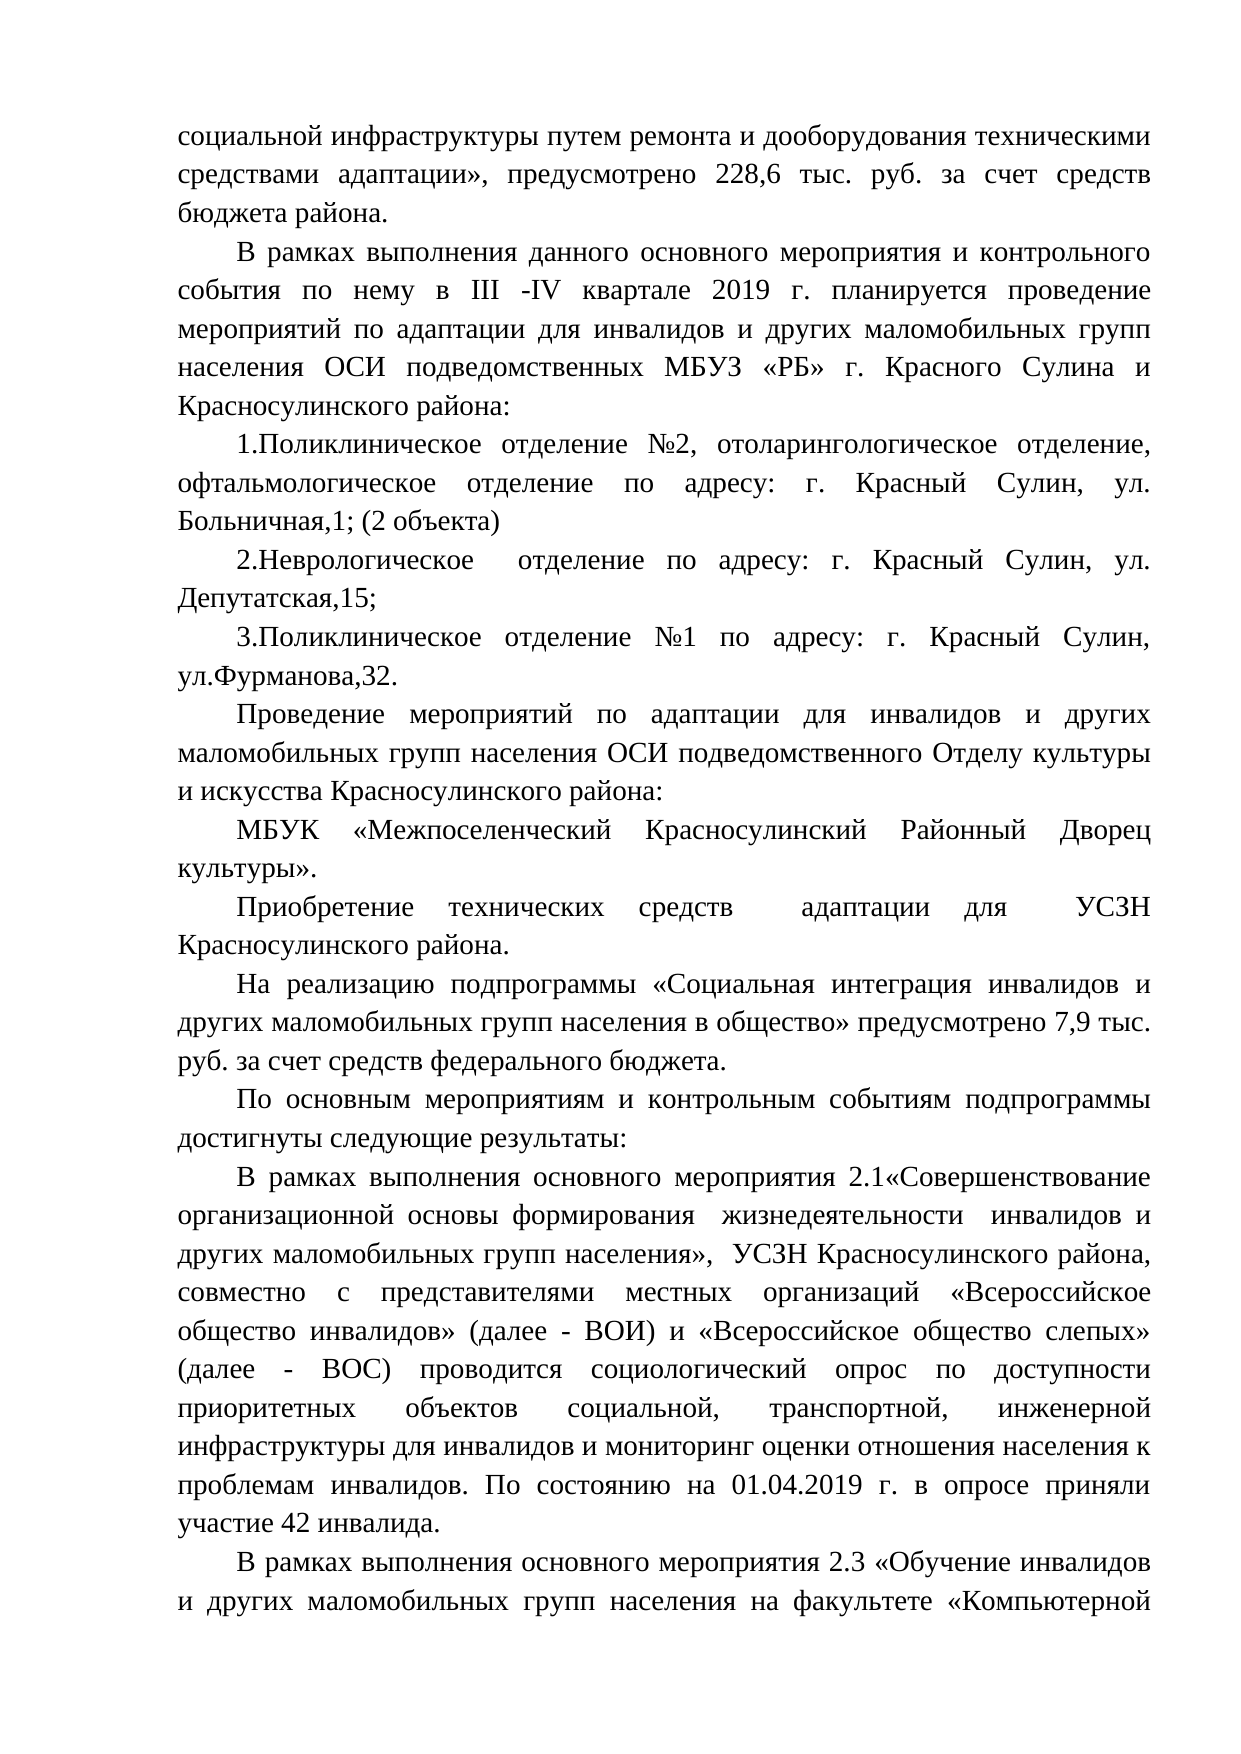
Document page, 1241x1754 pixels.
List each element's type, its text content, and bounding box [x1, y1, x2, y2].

text В рамках выполнения данного основного мероприятия и контрольного события по нему в III -IV квартале 2019 г. планируется проведение мероприятий по адаптации для инвалидов и других маломобильных групп населения ОСИ подведомственных МБУЗ «РБ» г. Красного Сулина и Красносулинского района: [177, 234, 1152, 421]
text 1.Поликлиническое отделение №2, отоларингологическое отделение, офтальмологическое отделение по адресу: г. Красный Сулин, ул. Больничная,1; (2 объекта) [177, 426, 1152, 537]
text По основным мероприятиям и контрольным событиям подпрограммы достигнуты следующие результаты: [177, 1082, 1152, 1154]
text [177, 118, 1152, 229]
text Приобретение технических средств адаптации для УСЗН Красносулинского района. [177, 889, 1152, 961]
text 2.Неврологическое отделение по адресу: г. Красный Сулин, ул. Депутатская,15; [177, 542, 1152, 614]
text 3.Поликлиническое отделение №1 по адресу: г. Красный Сулин, ул.Фурманова,32. [177, 619, 1152, 691]
text Проведение мероприятий по адаптации для инвалидов и других маломобильных групп населения ОСИ подведомственного Отделу культуры и искусства Красносулинского района: [177, 696, 1152, 807]
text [177, 1544, 1152, 1616]
text На реализацию подпрограммы «Социальная интеграция инвалидов и других маломобильных групп населения в общество» предусмотрено 7,9 тыс. руб. за счет средств федерального бюджета. [177, 966, 1152, 1077]
text В рамках выполнения основного мероприятия 2.1«Совершенствование организационной основы формирования жизнедеятельности инвалидов и других маломобильных групп населения», УСЗН Красносулинского района, совместно c представителями местных организаций «Всероссийское общество инвалидов» (далее - ВОИ) и «Всероссийское общество слепых» (далее - ВОС) проводится социологический опрос по доступности приоритетных объектов социальной, транспортной, инженерной инфраструктуры для инвалидов и мониторинг оценки отношения населения к проблемам инвалидов. По состоянию на 01.04.2019 г. в опросе приняли участие 42 инвалида. [177, 1159, 1152, 1539]
text МБУК «Межпоселенческий Красносулинский Районный Дворец культуры». [177, 812, 1152, 884]
